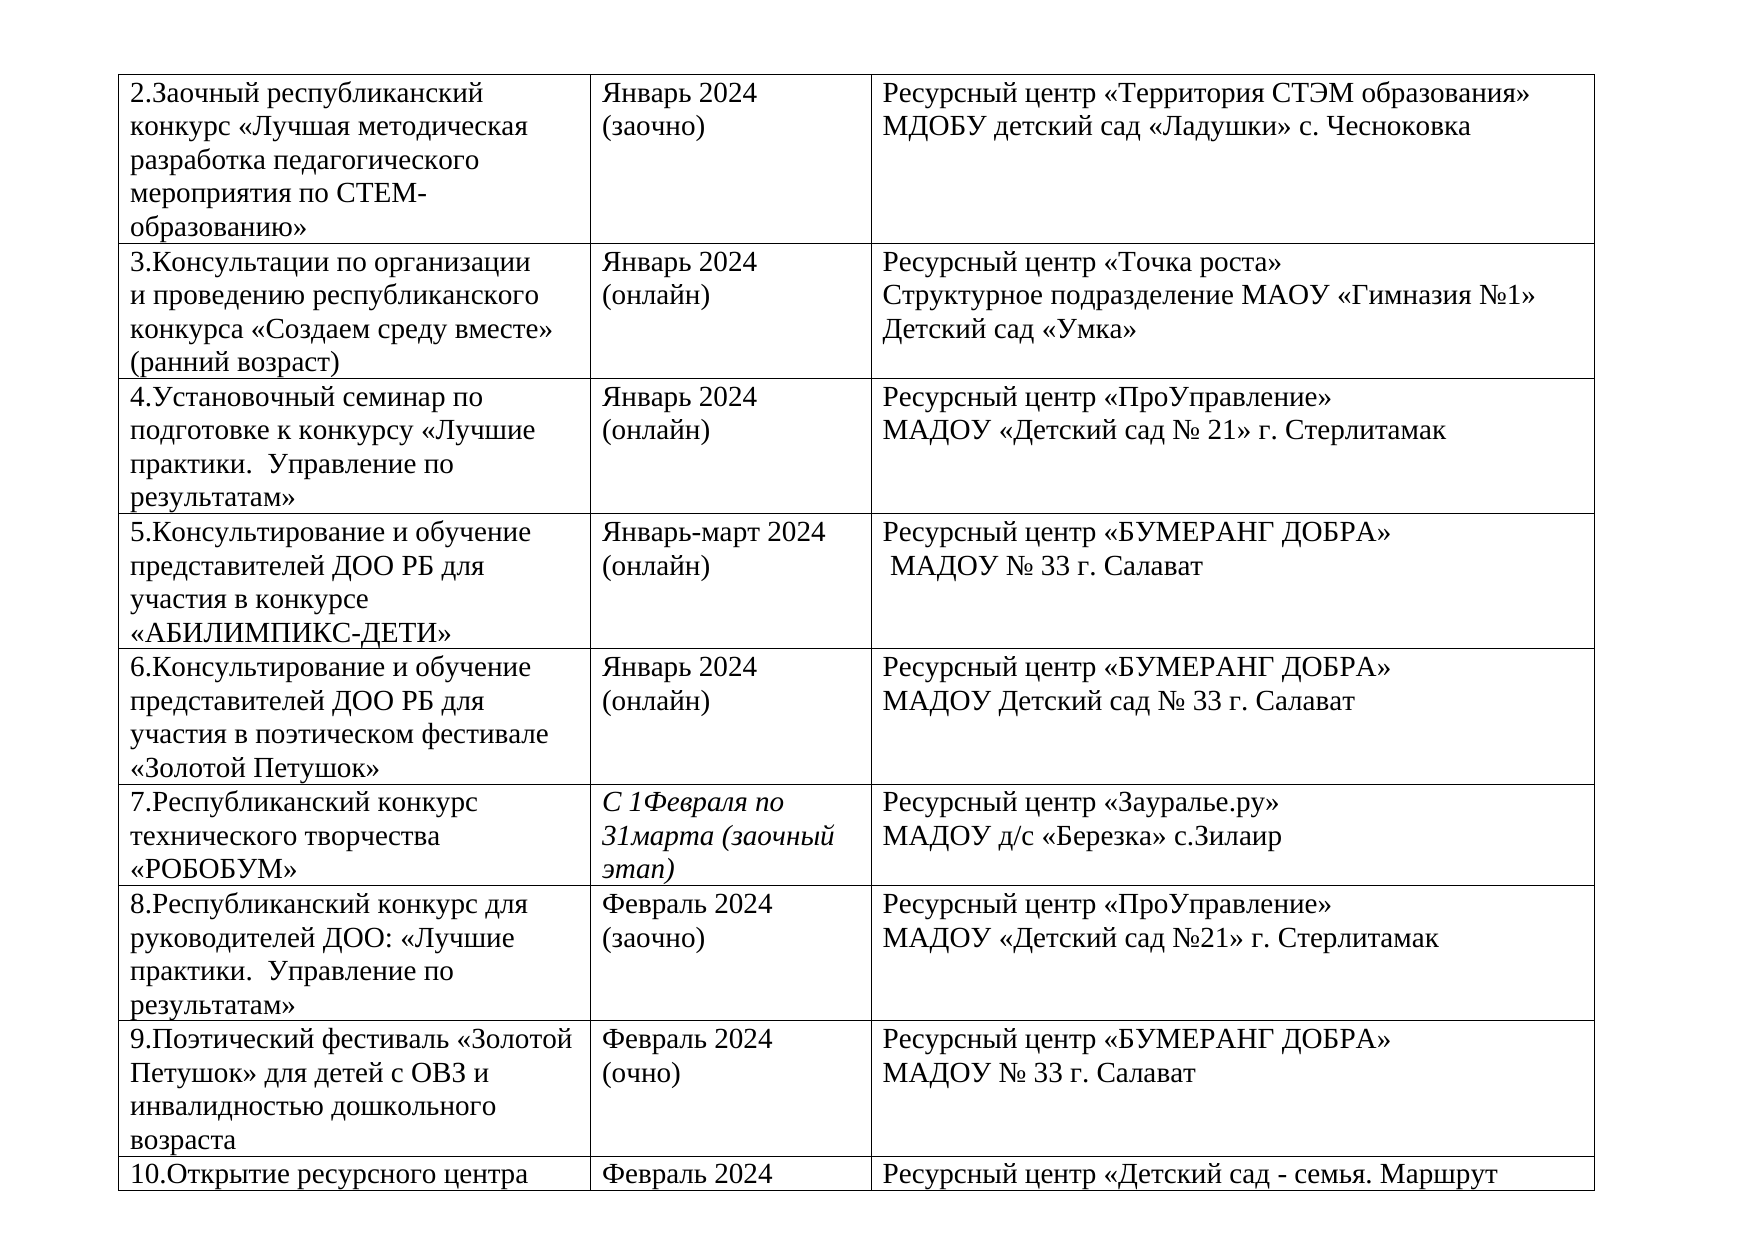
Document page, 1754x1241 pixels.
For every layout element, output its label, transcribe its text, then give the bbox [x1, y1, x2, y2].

table_cell 3.Консультации по организации и проведению республиканского конкурса «Создаем среду вместе» (ранний возраст) [119, 244, 590, 378]
table_cell С 1Февраля по 31марта (заочный этап) [591, 785, 871, 885]
table_cell Ресурсный центр «БУМЕРАНГ ДОБРА» МАДОУ № 33 г. Салават [872, 514, 1594, 648]
table_cell Февраль 2024 (очно) [591, 1021, 871, 1156]
table_cell 5.Консультирование и обучение представителей ДОО РБ для участия в конкурсе «АБИЛИМПИКС-ДЕТИ» [119, 514, 590, 648]
table_cell Февраль 2024 (заочно) [591, 886, 871, 1020]
table_cell Ресурсный центр «Зауралье.ру» МАДОУ д/с «Березка» с.Зилаир [872, 785, 1594, 885]
table_cell 8.Республиканский конкурс для руководителей ДОО: «Лучшие практики. Управление по результатам» [119, 886, 590, 1020]
table_cell 9.Поэтический фестиваль «Золотой Петушок» для детей с ОВЗ и инвалидностью дошкольного возраста [119, 1021, 590, 1156]
table_cell Ресурсный центр «ПроУправление» МАДОУ «Детский сад №21» г. Стерлитамак [872, 886, 1594, 1020]
table_cell Январь-март 2024 (онлайн) [591, 514, 871, 648]
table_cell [119, 1157, 590, 1190]
table_cell 7.Республиканский конкурс технического творчества «РОБОБУМ» [119, 785, 590, 885]
table_cell Январь 2024 (онлайн) [591, 649, 871, 783]
table_cell Январь 2024 (онлайн) [591, 244, 871, 378]
table_cell Ресурсный центр «ПроУправление» МАДОУ «Детский сад № 21» г. Стерлитамак [872, 379, 1594, 513]
table_cell Январь 2024 (заочно) [591, 75, 871, 243]
table_cell Февраль 2024 (очно) [591, 1157, 871, 1190]
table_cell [872, 1157, 1594, 1190]
table_cell Ресурсный центр «Точка роста» Структурное подразделение МАОУ «Гимназия №1» Детский сад «Умка» [872, 244, 1594, 378]
table_cell Январь 2024 (онлайн) [591, 379, 871, 513]
table_cell Ресурсный центр «БУМЕРАНГ ДОБРА» МАДОУ № 33 г. Салават [872, 1021, 1594, 1156]
table_cell Ресурсный центр «Территория СТЭМ образования» МДОБУ детский сад «Ладушки» с. Чесноковка [872, 75, 1594, 243]
table_cell 6.Консультирование и обучение представителей ДОО РБ для участия в поэтическом фестивале «Золотой Петушок» [119, 649, 590, 783]
table_cell 2.Заочный республиканский конкурс «Лучшая методическая разработка педагогического мероприятия по СТЕМ-образованию» [119, 75, 590, 243]
table_cell 4.Установочный семинар по подготовке к конкурсу «Лучшие практики. Управление по результатам» [119, 379, 590, 513]
table_cell Ресурсный центр «БУМЕРАНГ ДОБРА» МАДОУ Детский сад № 33 г. Салават [872, 649, 1594, 783]
